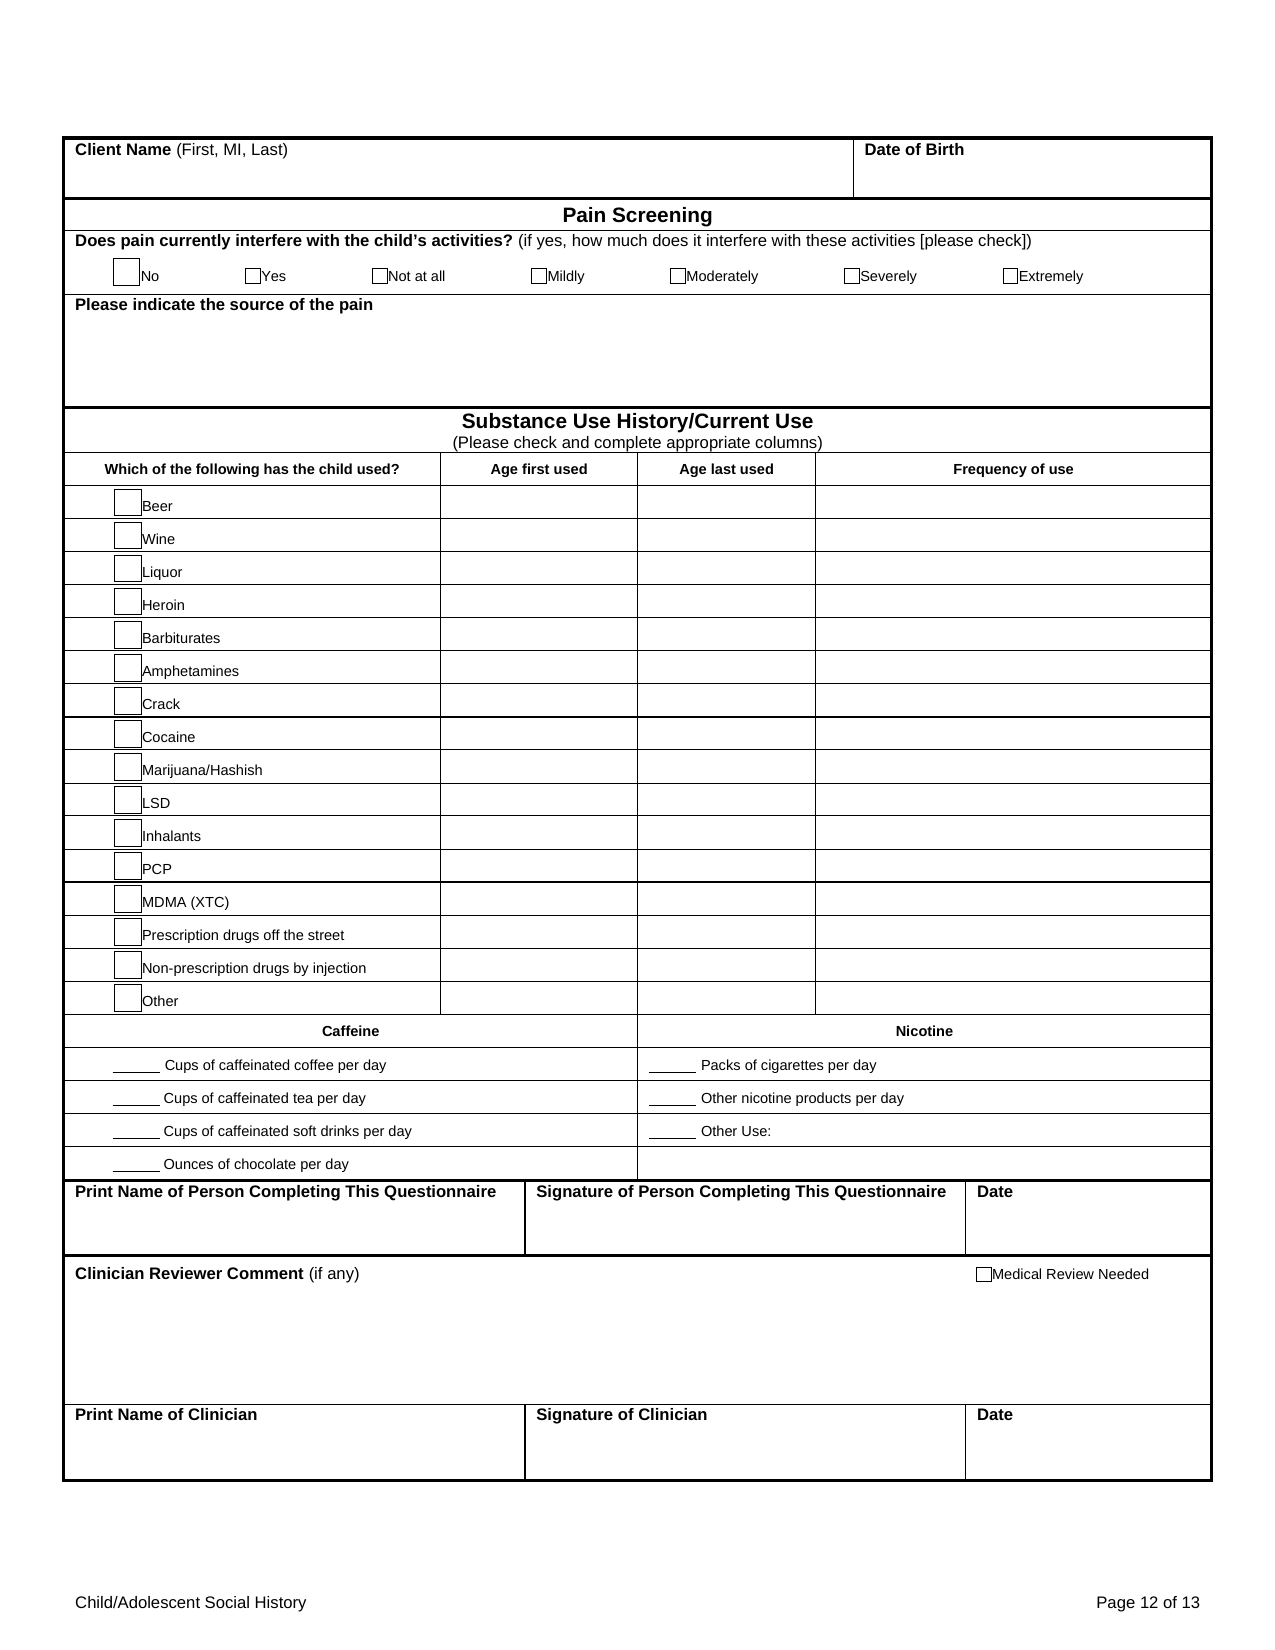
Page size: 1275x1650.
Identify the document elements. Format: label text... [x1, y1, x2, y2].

table_cell [638, 750, 815, 782]
table_cell [638, 883, 815, 914]
table_cell Liquor [65, 552, 440, 584]
table_cell Marijuana/Hashish [65, 750, 440, 782]
table_cell Non-prescription drugs by injection [65, 949, 440, 981]
table_cell [638, 718, 815, 749]
table_cell Wine [65, 519, 440, 551]
table_cell Frequency of use [816, 453, 1210, 485]
table_cell [441, 816, 637, 848]
table_cell [638, 651, 815, 683]
table_cell [441, 750, 637, 782]
table_cell Cups of caffeinated coffee per day [65, 1048, 637, 1079]
table_cell Cocaine [65, 718, 440, 749]
table_cell Signature of Clinician [526, 1405, 965, 1479]
table_cell [638, 486, 815, 518]
table_cell [816, 883, 1210, 914]
table_cell MDMA (XTC) [65, 883, 440, 914]
table_cell [816, 684, 1210, 716]
table_cell [816, 585, 1210, 617]
table_cell [638, 1147, 1210, 1179]
table_cell [816, 651, 1210, 683]
table_cell Age last used [638, 453, 815, 485]
table_cell Does pain currently interfere with the child’s activities? (if yes, how much does it interfere with these activities [please check]) No Yes Not at all Mildly Moderately Severely Extremely [65, 231, 1210, 293]
table_cell PCP [65, 850, 440, 881]
table_cell [638, 552, 815, 584]
table_cell Ounces of chocolate per day [65, 1147, 637, 1179]
table_cell Heroin [65, 585, 440, 617]
table_cell Cups of caffeinated tea per day [65, 1081, 637, 1113]
table_cell Barbiturates [65, 618, 440, 650]
table_cell [638, 784, 815, 815]
table_cell [816, 850, 1210, 881]
table_cell Please indicate the source of the pain [65, 295, 1210, 406]
table_cell [441, 718, 637, 749]
table_cell Date [966, 1405, 1210, 1479]
table_cell Signature of Person Completing This Questionnaire [526, 1182, 965, 1254]
table_cell Clinician Reviewer Comment (if any) Medical Review Needed [65, 1257, 1210, 1404]
table_cell Prescription drugs off the street [65, 916, 440, 947]
table_cell [441, 618, 637, 650]
table_cell Substance Use History/Current Use (Please check and complete appropriate columns) [65, 409, 1210, 452]
table_cell [441, 486, 637, 518]
table_header Date of Birth [854, 140, 1210, 197]
table_cell [816, 519, 1210, 551]
table_cell [441, 684, 637, 716]
table_cell [441, 552, 637, 584]
table_cell Beer [65, 486, 440, 518]
table_cell [816, 949, 1210, 981]
table_cell [441, 784, 637, 815]
table_cell [638, 519, 815, 551]
table_cell [441, 850, 637, 881]
table_cell Print Name of Person Completing This Questionnaire [65, 1182, 524, 1254]
table_cell [816, 618, 1210, 650]
table_cell [638, 850, 815, 881]
table_cell [816, 718, 1210, 749]
table_cell [441, 949, 637, 981]
table_cell Which of the following has the child used? [65, 453, 440, 485]
table_cell LSD [65, 784, 440, 815]
table_cell [441, 883, 637, 914]
table_cell Amphetamines [65, 651, 440, 683]
table_cell [638, 585, 815, 617]
table_header Client Name (First, MI, Last) [65, 140, 853, 197]
table_cell Packs of cigarettes per day [638, 1048, 1210, 1079]
table_cell Pain Screening [65, 200, 1210, 230]
table_cell Other nicotine products per day [638, 1081, 1210, 1113]
table_cell [638, 949, 815, 981]
table_cell [816, 486, 1210, 518]
table_cell Age first used [441, 453, 637, 485]
table_cell Inhalants [65, 816, 440, 848]
table_cell Crack [65, 684, 440, 716]
table_cell [816, 982, 1210, 1013]
table_cell Other [65, 982, 440, 1013]
table_cell [441, 982, 637, 1013]
table_cell [638, 618, 815, 650]
table_cell [638, 916, 815, 947]
table_cell [638, 982, 815, 1013]
table_cell [638, 684, 815, 716]
table_cell [816, 552, 1210, 584]
table_cell [441, 519, 637, 551]
table_cell Nicotine [638, 1015, 1210, 1047]
table_cell [638, 816, 815, 848]
table_cell [816, 816, 1210, 848]
table_cell [816, 750, 1210, 782]
table_cell [441, 585, 637, 617]
table_cell [816, 916, 1210, 947]
table_cell [816, 784, 1210, 815]
table_cell [441, 916, 637, 947]
table_cell Cups of caffeinated soft drinks per day [65, 1114, 637, 1146]
table_cell Other Use: [638, 1114, 1210, 1146]
table_cell Caffeine [65, 1015, 637, 1047]
table_cell [441, 651, 637, 683]
table_cell Print Name of Clinician [65, 1405, 524, 1479]
table_cell Date [966, 1182, 1210, 1254]
